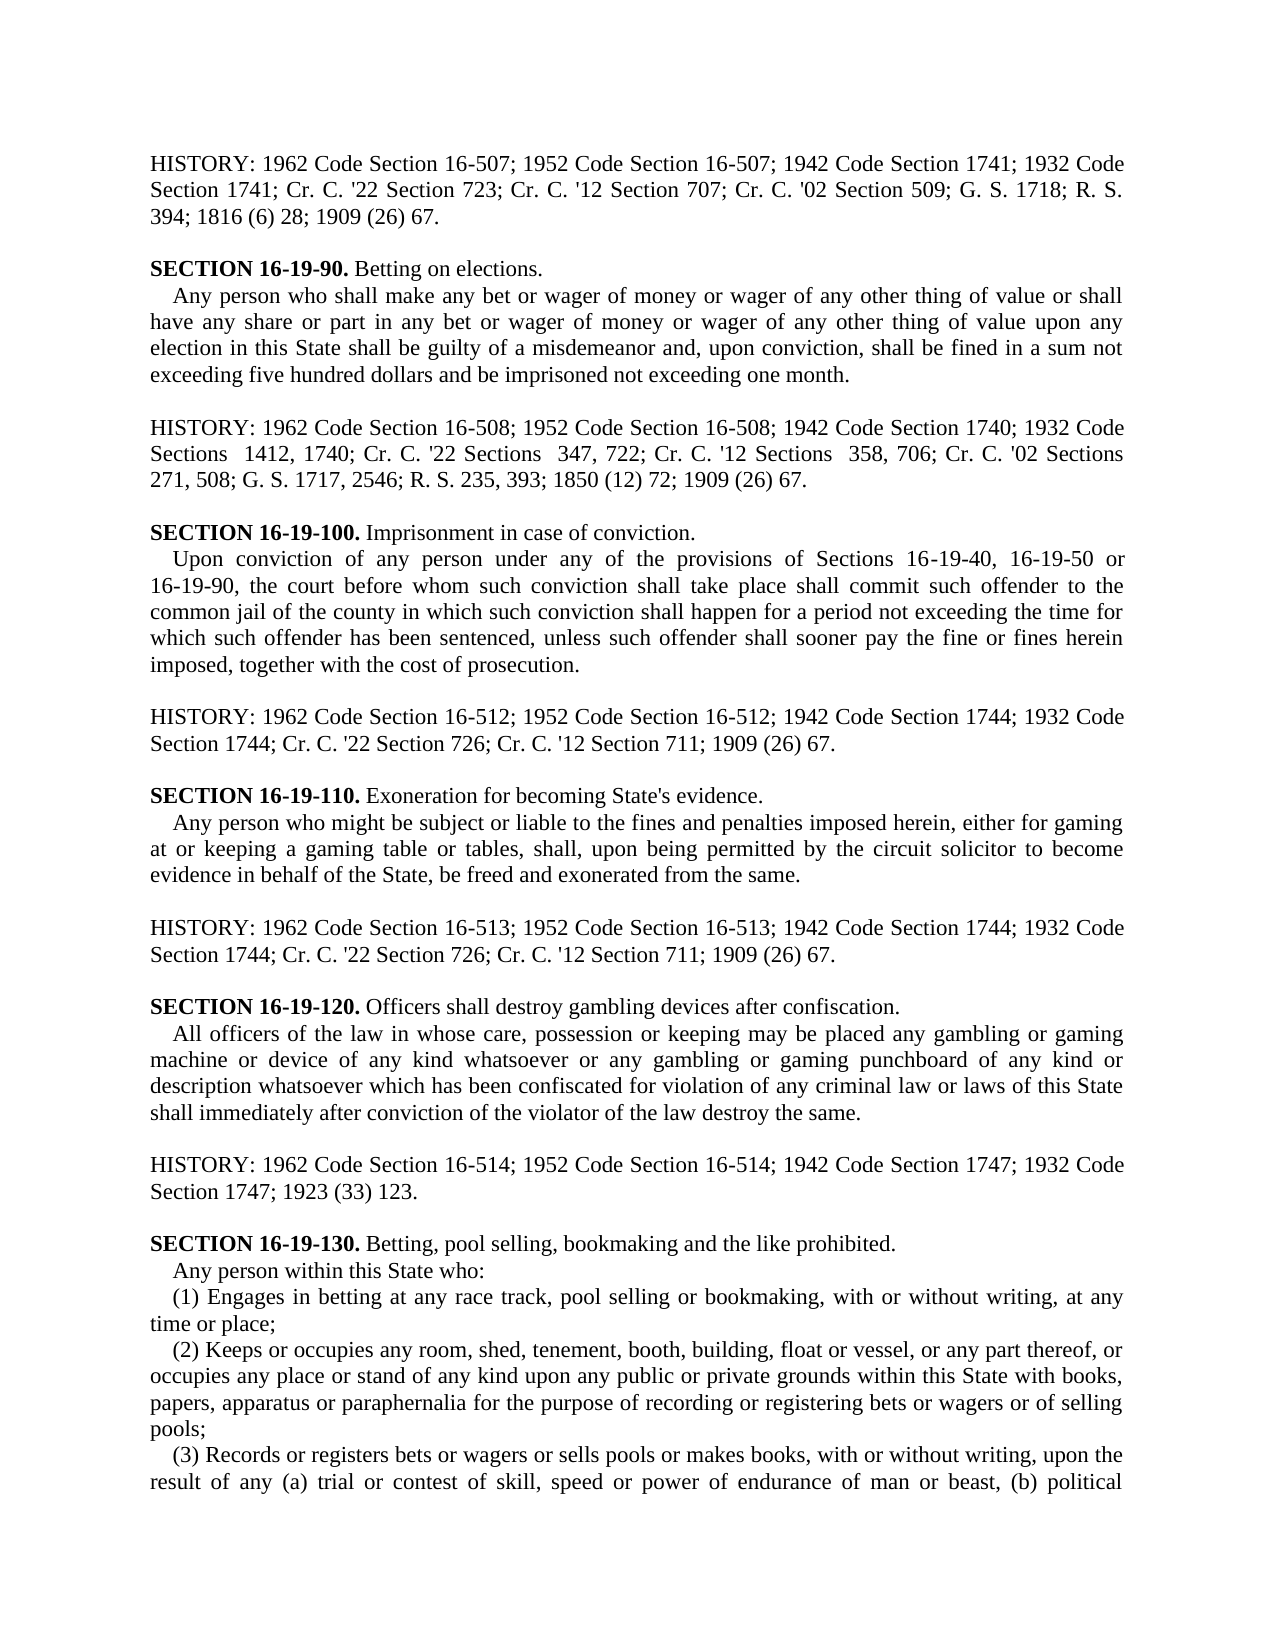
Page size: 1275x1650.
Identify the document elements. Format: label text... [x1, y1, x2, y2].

text Upon conviction of any person under any of the provisions of Sections 16-19-40, 16-19-50 or 16-19-90, the court before whom such conviction shall take place shall commit such offender to the common jail of the county in which such conviction shall happen for a period not exceeding the time for which such offender has been sentenced, unless such offender shall sooner pay the fine or fines herein imposed, together with the cost of prosecution. [150, 545, 1125, 677]
text SECTION 16-19-130. Betting, pool selling, bookmaking and the like prohibited. [150, 1231, 1125, 1257]
text (2) Keeps or occupies any room, shed, tenement, booth, building, float or vessel, or any part thereof, or occupies any place or stand of any kind upon any public or private grounds within this State with books, papers, apparatus or paraphernalia for the purpose of recording or registering bets or wagers or of selling pools; [150, 1336, 1125, 1441]
text HISTORY: 1962 Code Section 16-514; 1952 Code Section 16-514; 1942 Code Section 1747; 1932 Code Section 1747; 1923 (33) 123. [150, 1151, 1125, 1204]
text SECTION 16-19-120. Officers shall destroy gambling devices after confiscation. [150, 993, 1125, 1020]
text SECTION 16-19-90. Betting on elections. [150, 255, 1125, 282]
text HISTORY: 1962 Code Section 16-513; 1952 Code Section 16-513; 1942 Code Section 1744; 1932 Code Section 1744; Cr. C. '22 Section 726; Cr. C. '12 Section 711; 1909 (26) 67. [150, 914, 1125, 967]
text Any person who shall make any bet or wager of money or wager of any other thing of value or shall have any share or part in any bet or wager of money or wager of any other thing of value upon any election in this State shall be guilty of a misdemeanor and, upon conviction, shall be fined in a sum not exceeding five hundred dollars and be imprisoned not exceeding one month. [150, 282, 1125, 387]
text HISTORY: 1962 Code Section 16-512; 1952 Code Section 16-512; 1942 Code Section 1744; 1932 Code Section 1744; Cr. C. '22 Section 726; Cr. C. '12 Section 711; 1909 (26) 67. [150, 703, 1125, 756]
text HISTORY: 1962 Code Section 16-507; 1952 Code Section 16-507; 1942 Code Section 1741; 1932 Code Section 1741; Cr. C. '22 Section 723; Cr. C. '12 Section 707; Cr. C. '02 Section 509; G. S. 1718; R. S. 394; 1816 (6) 28; 1909 (26) 67. [150, 150, 1125, 229]
text SECTION 16-19-110. Exoneration for becoming State's evidence. [150, 782, 1125, 809]
text (1) Engages in betting at any race track, pool selling or bookmaking, with or without writing, at any time or place; [150, 1283, 1125, 1336]
text Any person who might be subject or liable to the fines and penalties imposed herein, either for gaming at or keeping a gaming table or tables, shall, upon being permitted by the circuit solicitor to become evidence in behalf of the State, be freed and exonerated from the same. [150, 809, 1125, 888]
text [150, 1441, 1125, 1494]
text All officers of the law in whose care, possession or keeping may be placed any gambling or gaming machine or device of any kind whatsoever or any gambling or gaming punchboard of any kind or description whatsoever which has been confiscated for violation of any criminal law or laws of this State shall immediately after conviction of the violator of the law destroy the same. [150, 1020, 1125, 1125]
text SECTION 16-19-100. Imprisonment in case of conviction. [150, 519, 1125, 545]
text HISTORY: 1962 Code Section 16-508; 1952 Code Section 16-508; 1942 Code Section 1740; 1932 Code Sections 1412, 1740; Cr. C. '22 Sections 347, 722; Cr. C. '12 Sections 358, 706; Cr. C. '02 Sections 271, 508; G. S. 1717, 2546; R. S. 235, 393; 1850 (12) 72; 1909 (26) 67. [150, 413, 1125, 493]
text Any person within this State who: [150, 1257, 1125, 1283]
